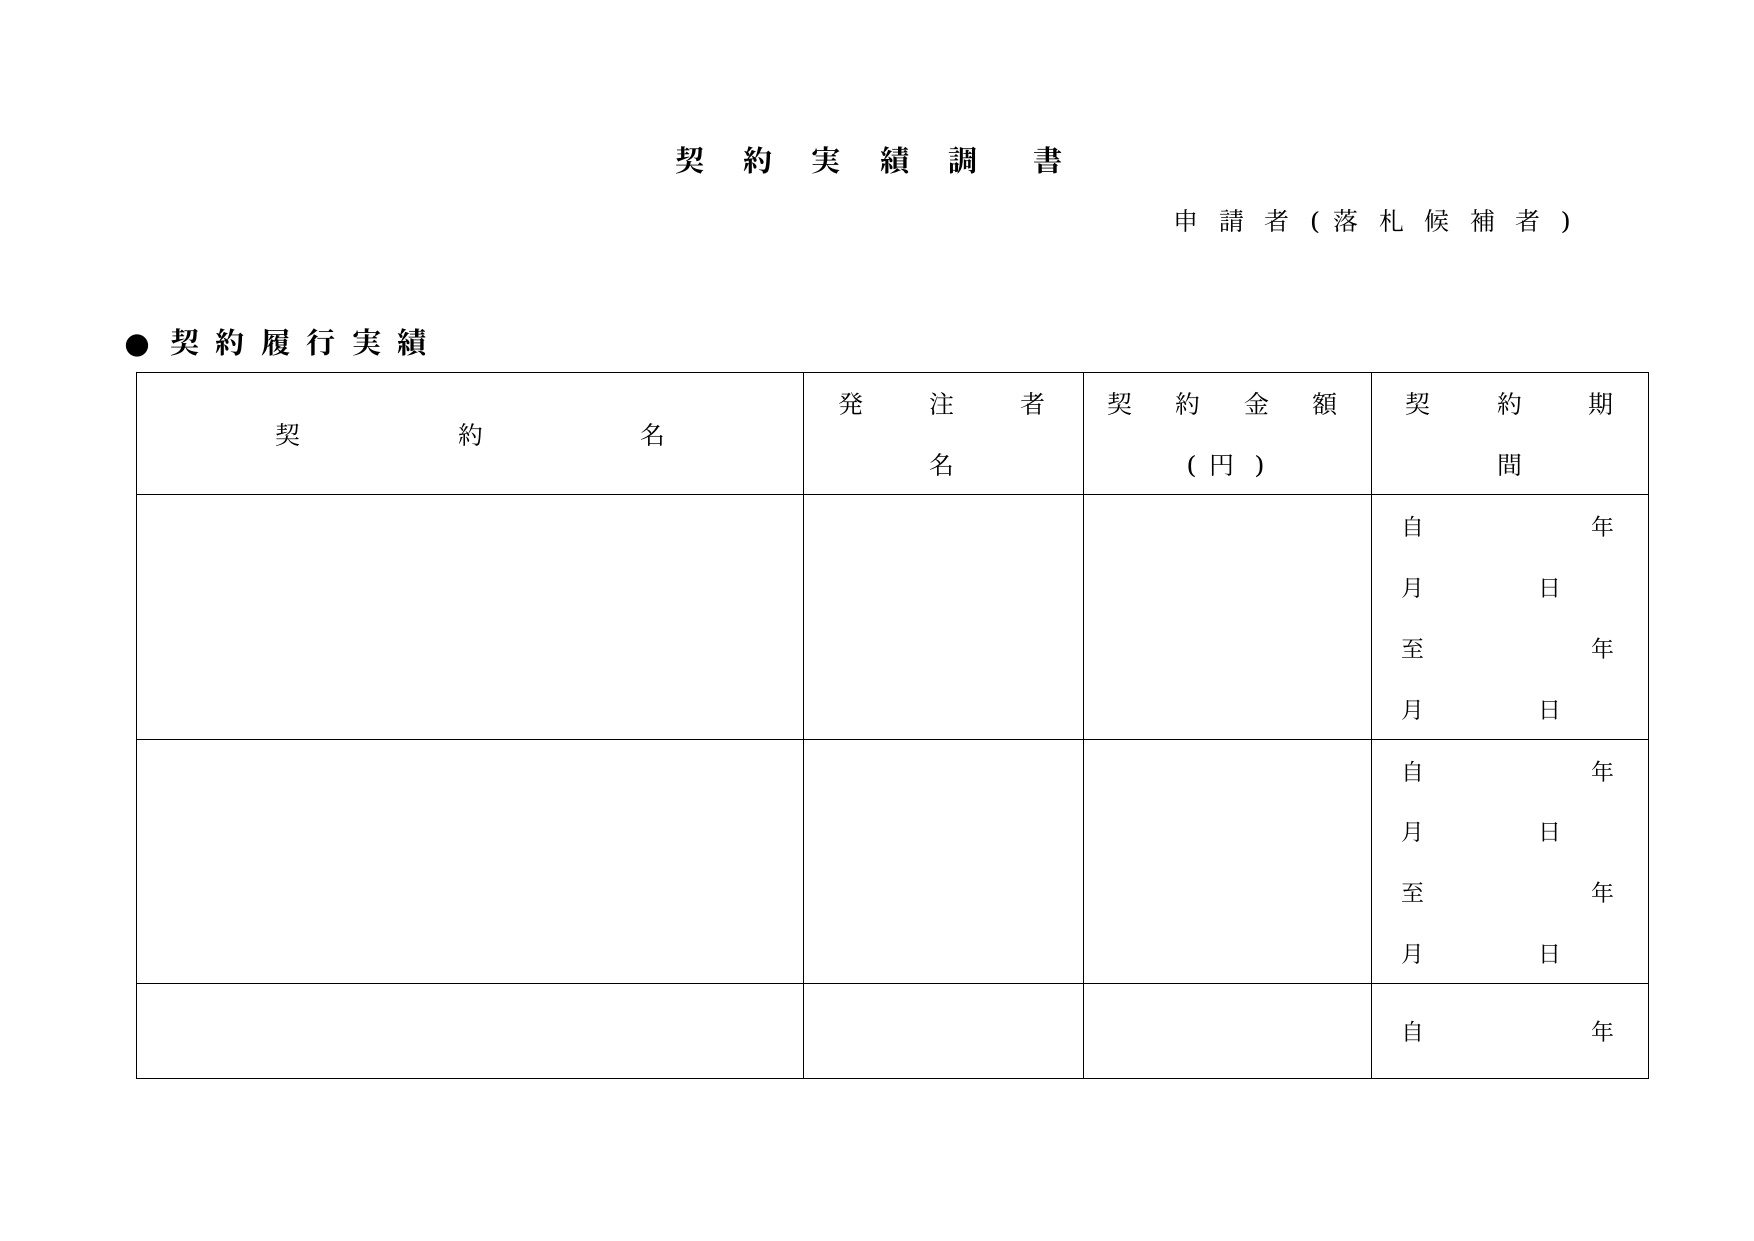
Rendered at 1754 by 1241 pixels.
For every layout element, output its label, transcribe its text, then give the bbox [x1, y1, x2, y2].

table_cell [804, 984, 1083, 1077]
table_cell [137, 740, 803, 983]
table_cell 自 年 月 日 至 年 月 日 [1372, 984, 1648, 1077]
table_header 発 注 者 名 [804, 373, 1083, 494]
table_cell 自 年 月 日 至 年 月 日 [1372, 495, 1648, 739]
table_cell 自 年 月 日 至 年 月 日 [1372, 740, 1648, 983]
text 契約実績調書 [124, 128, 1630, 189]
table_cell [1084, 740, 1371, 983]
table_cell [804, 740, 1083, 983]
table_cell [1084, 984, 1371, 1077]
table_cell [804, 495, 1083, 739]
table_cell [137, 984, 803, 1077]
table_header 契 約 期 間 [1372, 373, 1648, 494]
table_header 契 約 金 額 (円) [1084, 373, 1371, 494]
text 申請者(落札候補者) [124, 189, 1633, 250]
table_cell [137, 495, 803, 739]
text ●契約履行実績 [124, 311, 1630, 372]
table_header 契 約 名 [137, 373, 803, 494]
table_cell [1084, 495, 1371, 739]
